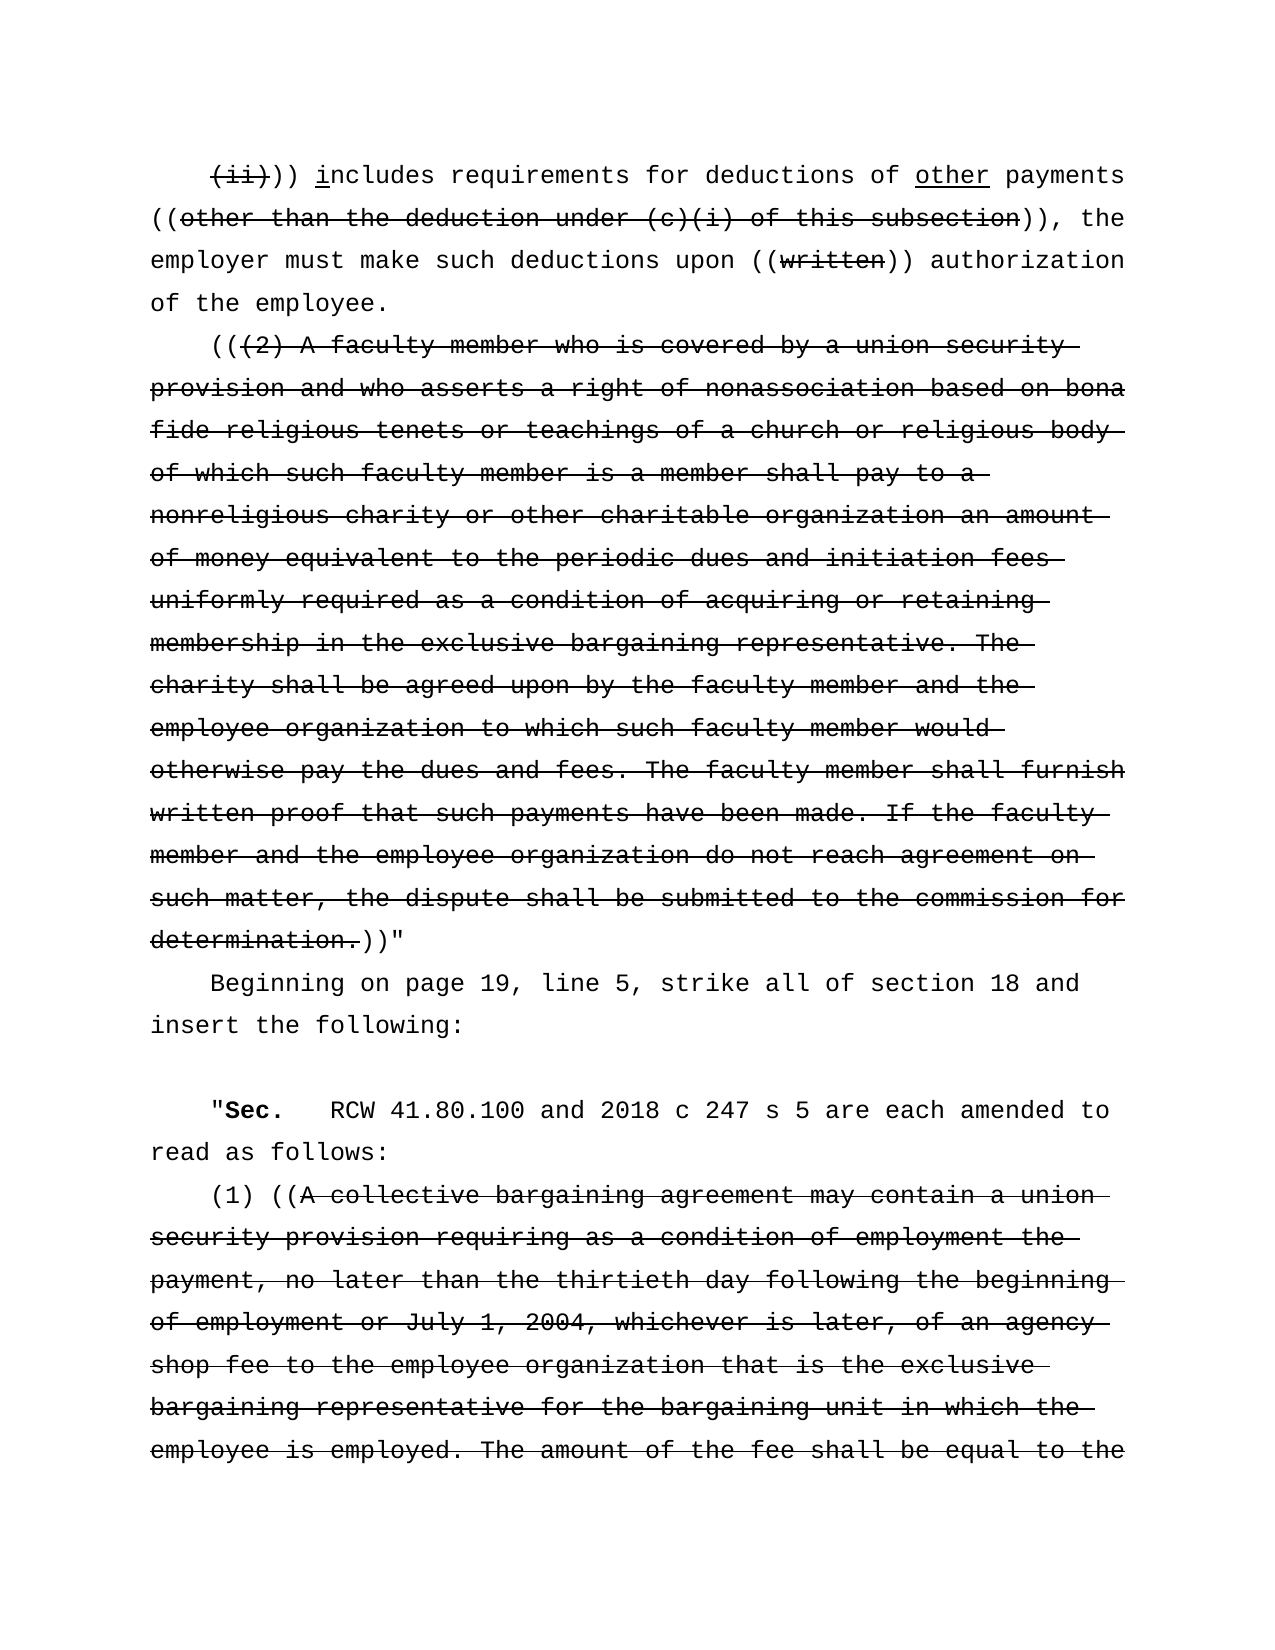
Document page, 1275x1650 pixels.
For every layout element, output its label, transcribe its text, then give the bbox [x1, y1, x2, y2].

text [150, 1282, 1125, 1451]
text (ii))) includes requirements for deductions of other payments ((other than the deduction under (c)(i) of this subsection)), the employer must make such deductions upon ((written)) authorization of the employee. [150, 150, 1125, 320]
text (((2) A faculty member who is covered by a union security provision and who asserts a right of nonassociation based on bona fide religious tenets or teachings of a church or religious body of which such faculty member is a member shall pay to a nonreligious charity or other charitable organization an amount of money equivalent to the periodic dues and initiation fees uniformly required as a condition of acquiring or retaining membership in the exclusive bargaining representative. The charity shall be agreed upon by the faculty member and the employee organization to which such faculty member would otherwise pay the dues and fees. The faculty member shall furnish written proof that such payments have been made. If the faculty member and the employee organization do not reach agreement on such matter, the dispute shall be submitted to the commission for determination.))" [150, 433, 1125, 771]
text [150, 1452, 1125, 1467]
text (((2) A faculty member who is covered by a union security provision and who asserts a right of nonassociation based on bona fide religious tenets or teachings of a church or religious body of which such faculty member is a member shall pay to a nonreligious charity or other charitable organization an amount of money equivalent to the periodic dues and initiation fees uniformly required as a condition of acquiring or retaining membership in the exclusive bargaining representative. The charity shall be agreed upon by the faculty member and the employee organization to which such faculty member would otherwise pay the dues and fees. The faculty member shall furnish written proof that such payments have been made. If the faculty member and the employee organization do not reach agreement on such matter, the dispute shall be submitted to the commission for determination.))" [150, 320, 1125, 389]
text (((2) A faculty member who is covered by a union security provision and who asserts a right of nonassociation based on bona fide religious tenets or teachings of a church or religious body of which such faculty member is a member shall pay to a nonreligious charity or other charitable organization an amount of money equivalent to the periodic dues and initiation fees uniformly required as a condition of acquiring or retaining membership in the exclusive bargaining representative. The charity shall be agreed upon by the faculty member and the employee organization to which such faculty member would otherwise pay the dues and fees. The faculty member shall furnish written proof that such payments have been made. If the faculty member and the employee organization do not reach agreement on such matter, the dispute shall be submitted to the commission for determination.))" [150, 901, 1125, 957]
text Beginning on page 19, line 5, strike all of section 18 and insert the following: [150, 957, 1125, 1042]
text "Sec. RCW 41.80.100 and 2018 c 247 s 5 are each amended to read as follows: [150, 1084, 1125, 1169]
text (((2) A faculty member who is covered by a union security provision and who asserts a right of nonassociation based on bona fide religious tenets or teachings of a church or religious body of which such faculty member is a member shall pay to a nonreligious charity or other charitable organization an amount of money equivalent to the periodic dues and initiation fees uniformly required as a condition of acquiring or retaining membership in the exclusive bargaining representative. The charity shall be agreed upon by the faculty member and the employee organization to which such faculty member would otherwise pay the dues and fees. The faculty member shall furnish written proof that such payments have been made. If the faculty member and the employee organization do not reach agreement on such matter, the dispute shall be submitted to the commission for determination.))" [150, 773, 1125, 899]
